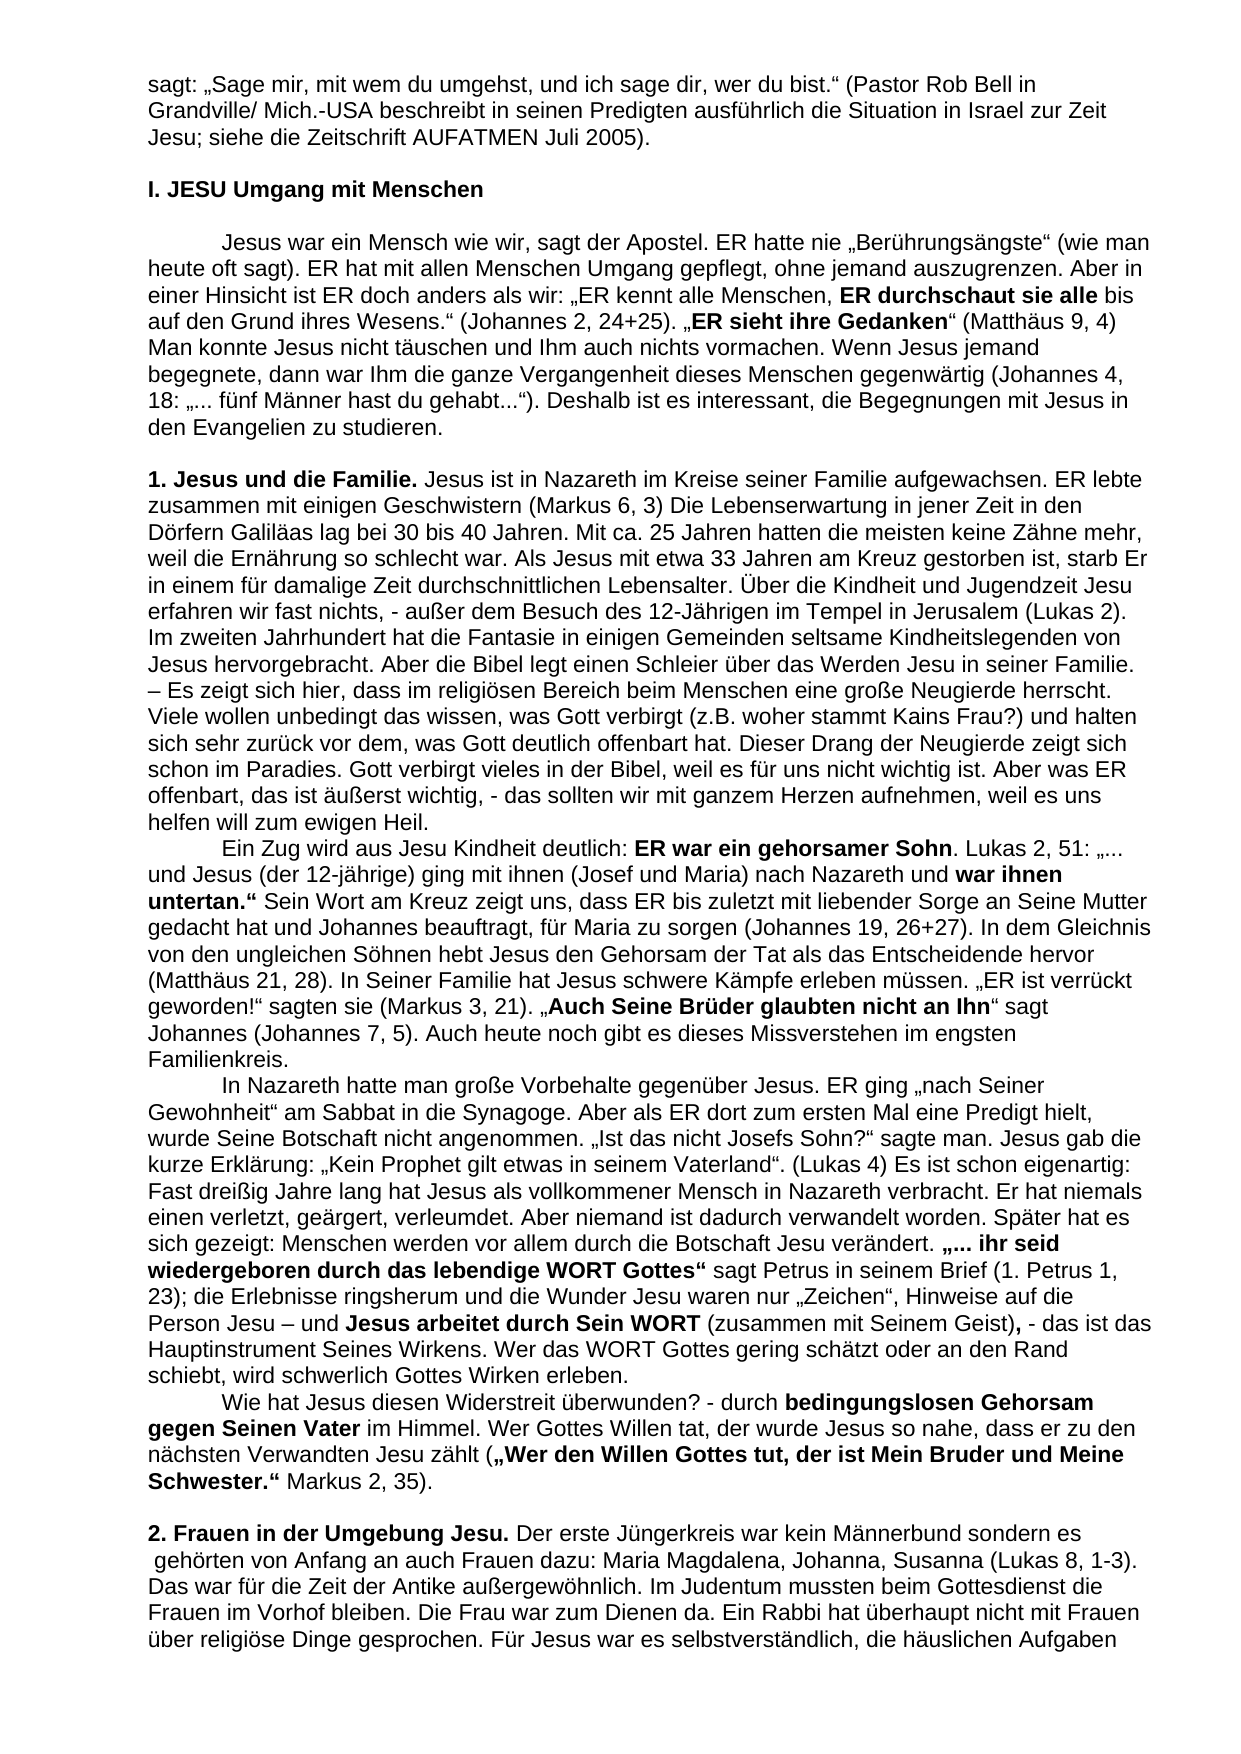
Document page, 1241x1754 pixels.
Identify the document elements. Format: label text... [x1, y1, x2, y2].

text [148, 1547, 1152, 1652]
text Wie hat Jesus diesen Widerstreit überwunden? - durch bedingungslosen Gehorsam gegen Seinen Vater im Himmel. Wer Gottes Willen tat, der wurde Jesus so nahe, dass er zu den nächsten Verwandten Jesu zählt („Wer den Willen Gottes tut, der ist Mein Bruder und Meine Schwester.“ Markus 2, 35). [148, 1388, 1152, 1494]
text 1. Jesus und die Familie. Jesus ist in Nazareth im Kreise seiner Familie aufgewachsen. ER lebte zusammen mit einigen Geschwistern (Markus 6, 3) Die Lebenserwartung in jener Zeit in den Dörfern Galiläas lag bei 30 bis 40 Jahren. Mit ca. 25 Jahren hatten die meisten keine Zähne mehr, weil die Ernährung so schlecht war. Als Jesus mit etwa 33 Jahren am Kreuz gestorben ist, starb Er in einem für damalige Zeit durchschnittlichen Lebensalter. Über die Kindheit und Jugendzeit Jesu erfahren wir fast nichts, - außer dem Besuch des 12-Jährigen im Tempel in Jerusalem (Lukas 2). Im zweiten Jahrhundert hat die Fantasie in einigen Gemeinden seltsame Kindheitslegenden von Jesus hervorgebracht. Aber die Bibel legt einen Schleier über das Werden Jesu in seiner Familie. – Es zeigt sich hier, dass im religiösen Bereich beim Menschen eine große Neugierde herrscht. Viele wollen unbedingt das wissen, was Gott verbirgt (z.B. woher stammt Kains Frau?) und halten sich sehr zurück vor dem, was Gott deutlich offenbart hat. Dieser Drang der Neugierde zeigt sich schon im Paradies. Gott verbirgt vieles in der Bibel, weil es für uns nicht wichtig ist. Aber was ER offenbart, das ist äußerst wichtig, - das sollten wir mit ganzem Herzen aufnehmen, weil es uns helfen will zum ewigen Heil. [148, 466, 1152, 835]
text In Nazareth hatte man große Vorbehalte gegenüber Jesus. ER ging „nach Seiner Gewohnheit“ am Sabbat in die Synagoge. Aber als ER dort zum ersten Mal eine Predigt hielt, wurde Seine Botschaft nicht angenommen. „Ist das nicht Josefs Sohn?“ sagte man. Jesus gab die kurze Erklärung: „Kein Prophet gilt etwas in seinem Vaterland“. (Lukas 4) Es ist schon eigenartig: Fast dreißig Jahre lang hat Jesus als vollkommener Mensch in Nazareth verbracht. Er hat niemals einen verletzt, geärgert, verleumdet. Aber niemand ist dadurch verwandelt worden. Später hat es sich gezeigt: Menschen werden vor allem durch die Botschaft Jesu verändert. „... ihr seid wiedergeboren durch das lebendige WORT Gottes“ sagt Petrus in seinem Brief (1. Petrus 1, 23); die Erlebnisse ringsherum und die Wunder Jesu waren nur „Zeichen“, Hinweise auf die Person Jesu – und Jesus arbeitet durch Sein WORT (zusammen mit Seinem Geist), - das ist das Hauptinstrument Seines Wirkens. Wer das WORT Gottes gering schätzt oder an den Rand schiebt, wird schwerlich Gottes Wirken erleben. [148, 1072, 1152, 1388]
text I. JESU Umgang mit Menschen [148, 176, 1152, 203]
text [148, 71, 1152, 150]
text Ein Zug wird aus Jesu Kindheit deutlich: ER war ein gehorsamer Sohn. Lukas 2, 51: „... und Jesus (der 12-jährige) ging mit ihnen (Josef und Maria) nach Nazareth und war ihnen untertan.“ Sein Wort am Kreuz zeigt uns, dass ER bis zuletzt mit liebender Sorge an Seine Mutter gedacht hat und Johannes beauftragt, für Maria zu sorgen (Johannes 19, 26+27). In dem Gleichnis von den ungleichen Söhnen hebt Jesus den Gehorsam der Tat als das Entscheidende hervor (Matthäus 21, 28). In Seiner Familie hat Jesus schwere Kämpfe erleben müssen. „ER ist verrückt geworden!“ sagten sie (Markus 3, 21). „Auch Seine Brüder glaubten nicht an Ihn“ sagt Johannes (Johannes 7, 5). Auch heute noch gibt es dieses Missverstehen im engsten Familienkreis. [148, 835, 1152, 1072]
text Jesus war ein Mensch wie wir, sagt der Apostel. ER hatte nie „Berührungsängste“ (wie man heute oft sagt). ER hat mit allen Menschen Umgang gepflegt, ohne jemand auszugrenzen. Aber in einer Hinsicht ist ER doch anders als wir: „ER kennt alle Menschen, ER durchschaut sie alle bis auf den Grund ihres Wesens.“ (Johannes 2, 24+25). „ER sieht ihre Gedanken“ (Matthäus 9, 4) Man konnte Jesus nicht täuschen und Ihm auch nichts vormachen. Wenn Jesus jemand begegnete, dann war Ihm die ganze Vergangenheit dieses Menschen gegenwärtig (Johannes 4, 18: „... fünf Männer hast du gehabt...“). Deshalb ist es interessant, die Begegnungen mit Jesus in den Evangelien zu studieren. [148, 229, 1152, 440]
text 2. Frauen in der Umgebung Jesu. Der erste Jüngerkreis war kein Männerbund sondern es [148, 1520, 1152, 1547]
